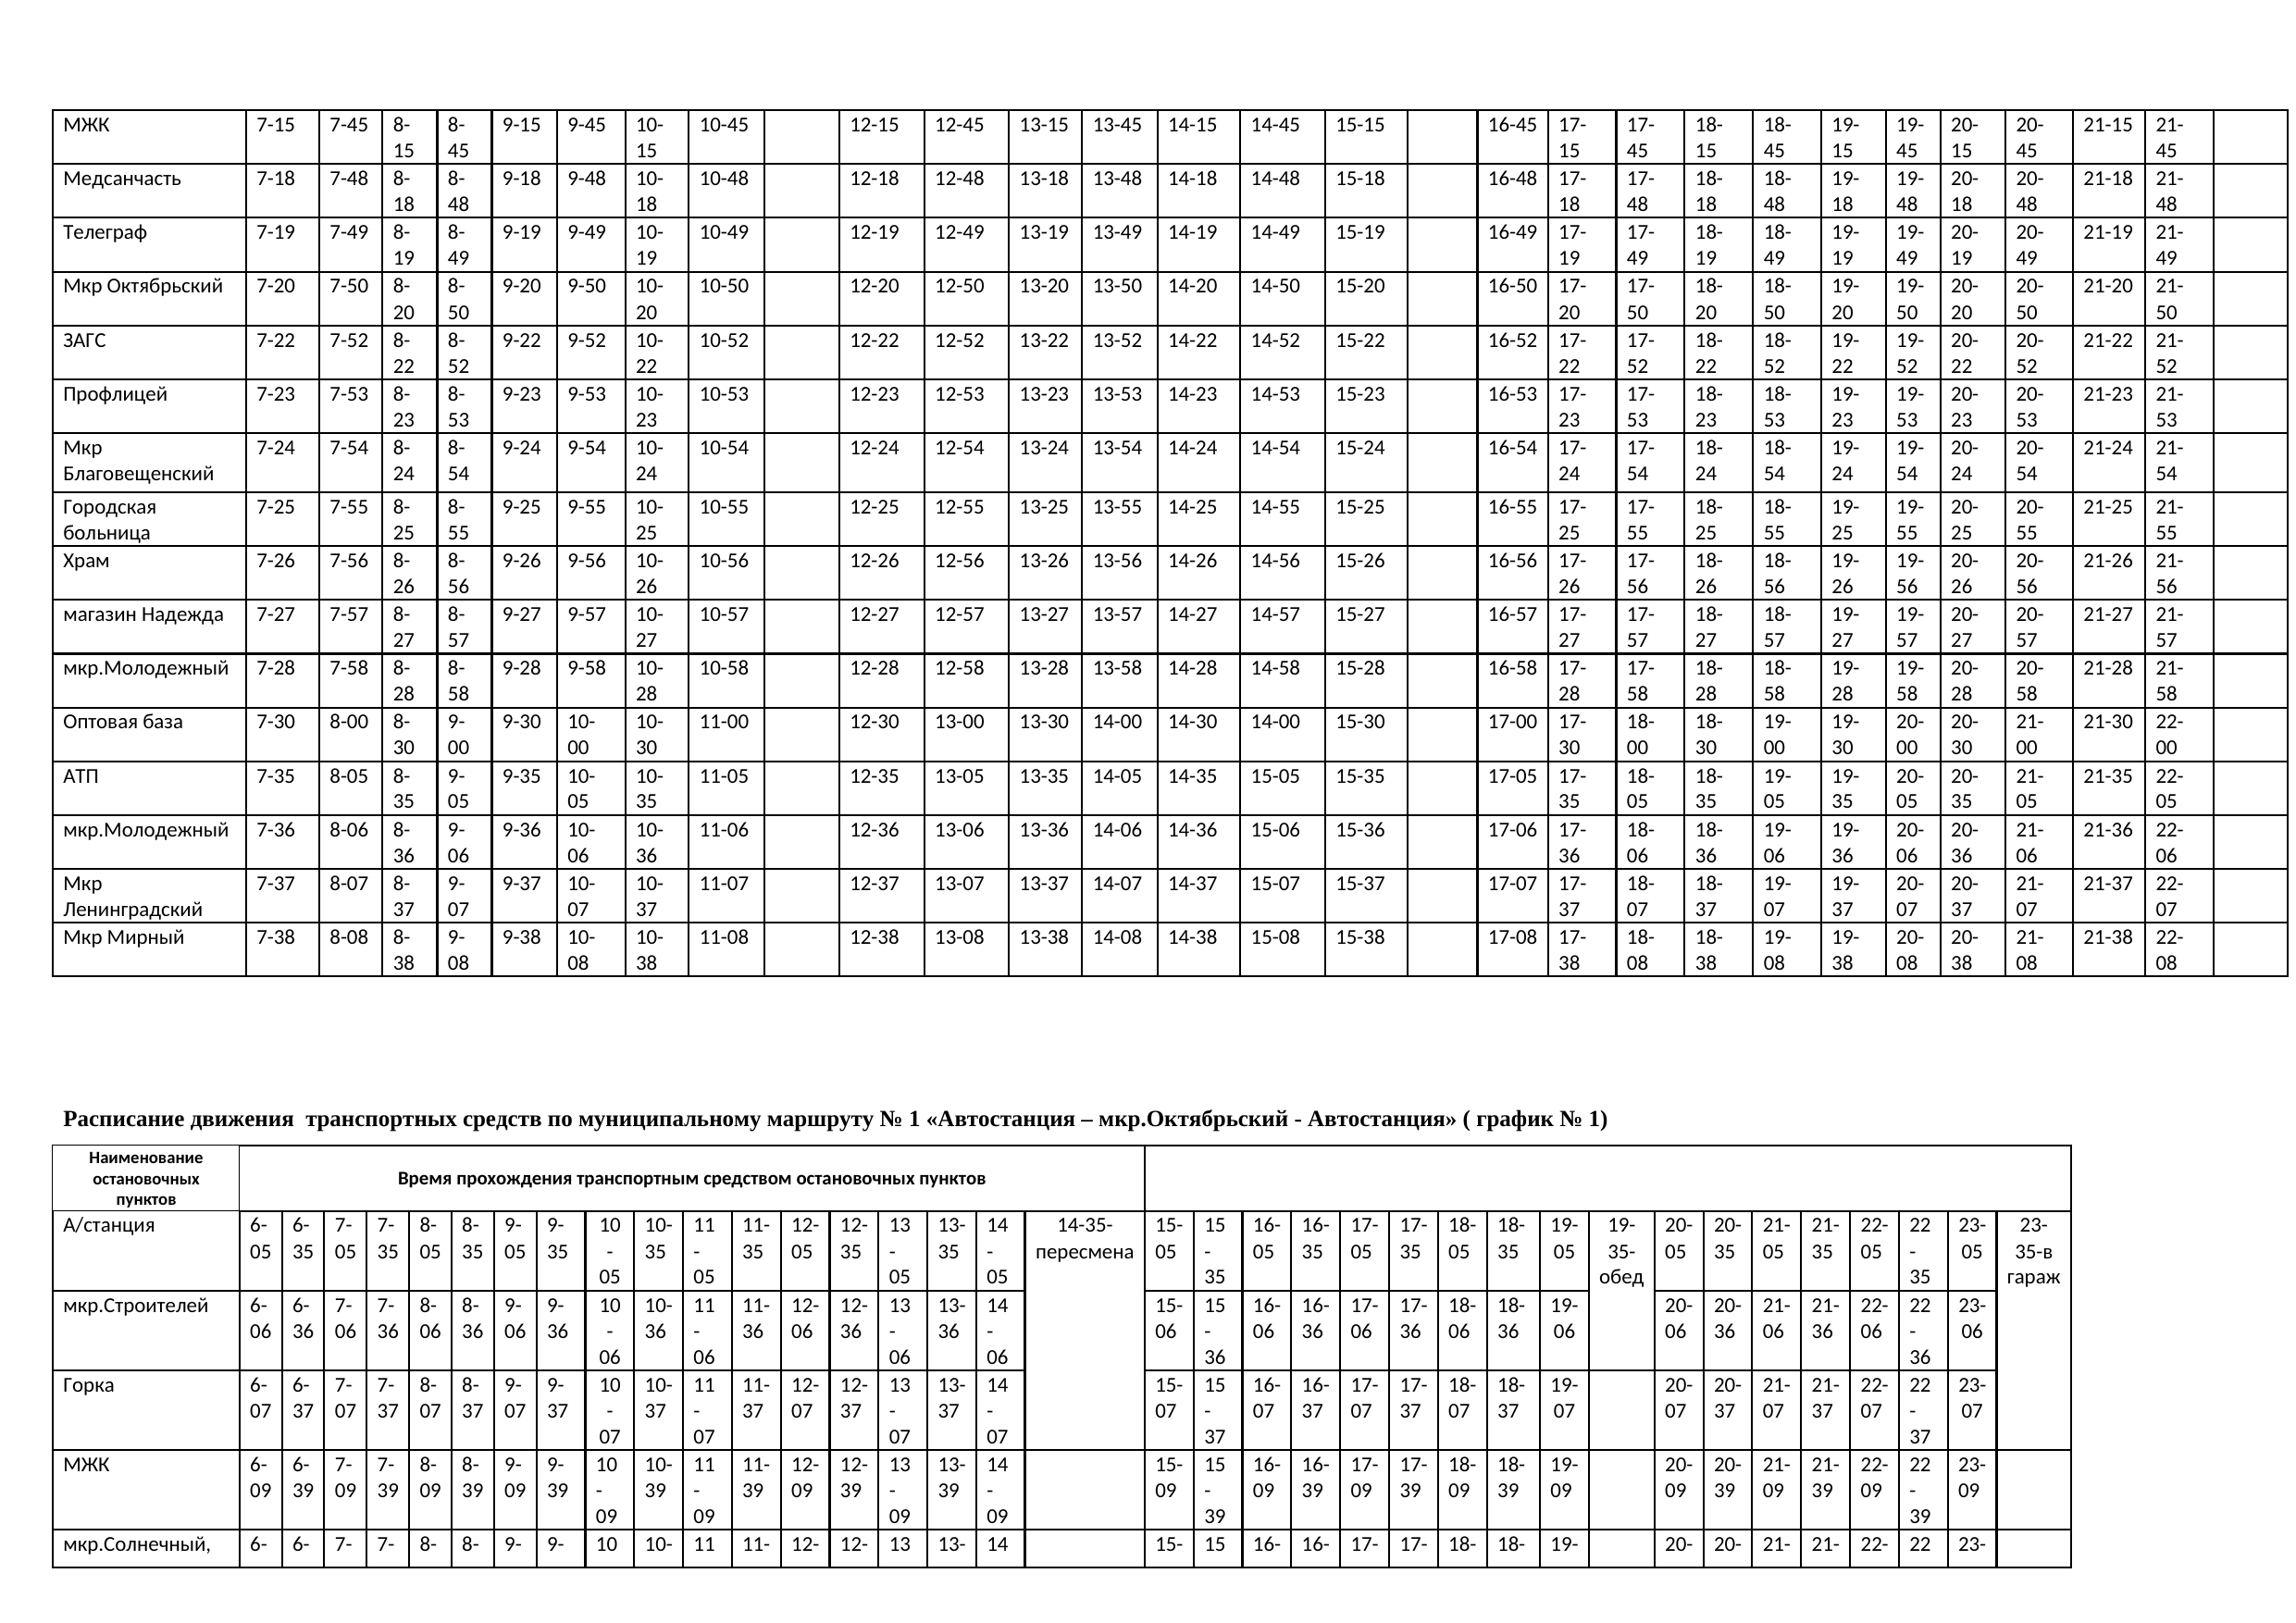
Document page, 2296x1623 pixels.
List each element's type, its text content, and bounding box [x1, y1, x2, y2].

table_cell 17-45 [1618, 111, 1683, 163]
table_cell 21-35 [1802, 1212, 1849, 1290]
table_cell 10-06 [587, 1292, 633, 1369]
table_cell 14-53 [1241, 380, 1324, 432]
table_cell 20-40 [1705, 1530, 1751, 1567]
table_cell 10-50 [689, 273, 763, 325]
table_cell 20-49 [2006, 218, 2072, 270]
table_cell 8-23 [383, 380, 436, 432]
table_cell 11-35 [733, 1212, 780, 1290]
table_cell 20-09 [1656, 1451, 1703, 1529]
table_cell 9-07 [439, 870, 490, 922]
table_cell 15-20 [1326, 273, 1407, 325]
table_cell [2215, 655, 2287, 706]
table_cell [2215, 380, 2287, 432]
table_cell 15-36 [1195, 1292, 1241, 1369]
table_cell 8-27 [383, 601, 436, 652]
table_cell 9-58 [558, 655, 625, 706]
table_cell 8-05 [410, 1212, 451, 1290]
table_cell 18-23 [1685, 380, 1752, 432]
table_cell 17-28 [1549, 655, 1615, 706]
table_cell 13-05 [925, 762, 1008, 814]
table_cell 6-05 [241, 1212, 281, 1290]
table_cell 21-56 [2146, 547, 2213, 599]
table_cell 23-09 [1949, 1451, 1995, 1529]
table_cell 13-23 [1010, 380, 1081, 432]
table_cell 13-26 [1010, 547, 1081, 599]
table_cell 20-58 [2006, 655, 2072, 706]
table_cell 12-35 [831, 1212, 877, 1290]
table_cell 9-05 [439, 762, 490, 814]
table_cell 10-08 [558, 923, 625, 975]
table_cell 9-57 [558, 601, 625, 652]
table_cell 16-05 [1244, 1212, 1290, 1290]
table_cell 21-06 [2006, 816, 2072, 868]
table_cell 8-25 [383, 493, 436, 545]
table_cell 11-06 [689, 816, 763, 868]
table_cell [1409, 165, 1476, 217]
table_cell 6-10 [241, 1530, 281, 1567]
table_cell 16-10 [1244, 1530, 1290, 1567]
table_cell 15-10 [1146, 1530, 1193, 1567]
table_cell 21-52 [2146, 327, 2213, 378]
table_cell [1409, 111, 1476, 163]
table_cell 21-15 [2074, 111, 2144, 163]
table_cell 21-23 [2074, 380, 2144, 432]
table_cell 18-40 [1488, 1530, 1539, 1567]
table_cell 19-37 [1822, 870, 1885, 922]
table_cell 8-53 [439, 380, 490, 432]
table_cell [765, 273, 838, 325]
table_cell 18-15 [1685, 111, 1752, 163]
table_cell [765, 218, 838, 270]
table_cell 14-07 [977, 1371, 1024, 1449]
table_cell 7-35 [247, 762, 318, 814]
table_cell 8-39 [453, 1451, 493, 1529]
table_cell 8-06 [320, 816, 381, 868]
table_cell 15-25 [1326, 493, 1407, 545]
table_cell 8-28 [383, 655, 436, 706]
table_cell 18-22 [1685, 327, 1752, 378]
table_cell Горка [54, 1371, 239, 1449]
table_cell 21-39 [1802, 1451, 1849, 1529]
table_cell 14-50 [1241, 273, 1324, 325]
table_cell 19-57 [1887, 601, 1940, 652]
table_cell 13-05 [879, 1212, 926, 1290]
table_cell [1409, 816, 1476, 868]
table_cell 12-24 [840, 434, 924, 491]
table_cell [765, 111, 838, 163]
table_cell 11-09 [684, 1451, 731, 1529]
table_cell [1752, 1146, 1801, 1209]
table_cell 22-06 [2146, 816, 2213, 868]
table_cell [1243, 1146, 1291, 1209]
table_cell 9-35 [493, 762, 556, 814]
table_cell 15-06 [1241, 816, 1324, 868]
table_cell 7-10 [325, 1530, 366, 1567]
table_cell 7-35 [367, 1212, 408, 1290]
table_cell 8-06 [410, 1292, 451, 1369]
table_cell 9-54 [558, 434, 625, 491]
table_cell 16-58 [1479, 655, 1547, 706]
table_cell 12-28 [840, 655, 924, 706]
table_cell 8-24 [383, 434, 436, 491]
table_cell 23-35-в гараж [1998, 1212, 2070, 1449]
table_cell [1655, 1146, 1704, 1209]
table_cell 15-05 [1241, 762, 1324, 814]
table_cell 13-10 [879, 1530, 926, 1567]
table_cell 18-00 [1618, 709, 1683, 761]
table_cell 11-36 [733, 1292, 780, 1369]
table_cell 20-35 [1942, 762, 2004, 814]
table_cell 15-39 [1195, 1451, 1241, 1529]
table_cell 19-06 [1541, 1292, 1588, 1369]
table_cell 17-09 [1341, 1451, 1388, 1529]
table_cell [2215, 870, 2287, 922]
table_cell 18-50 [1754, 273, 1820, 325]
table_cell 18-18 [1685, 165, 1752, 217]
table_cell 16-35 [1292, 1212, 1339, 1290]
table_cell [765, 165, 838, 217]
table_cell 6-36 [283, 1292, 323, 1369]
table_cell 8-00 [320, 709, 381, 761]
table_cell 19-49 [1887, 218, 1940, 270]
table_cell 17-00 [1479, 709, 1547, 761]
table_cell 10-26 [627, 547, 688, 599]
table_cell 9-00 [439, 709, 490, 761]
table_cell 21-09 [1753, 1451, 1800, 1529]
table_cell 19-56 [1887, 547, 1940, 599]
table_cell 15-23 [1326, 380, 1407, 432]
table_cell 19-35 [1822, 762, 1885, 814]
table_cell 17-06 [1341, 1292, 1388, 1369]
table_cell 19-20 [1822, 273, 1885, 325]
table_cell 8-38 [383, 923, 436, 975]
table_cell 14-28 [1159, 655, 1239, 706]
table_cell Мкр Благовещенский [54, 434, 245, 491]
table_cell 12-30 [840, 709, 924, 761]
table_cell 7-30 [247, 709, 318, 761]
table_cell 13-30 [1010, 709, 1081, 761]
table_cell Храм [54, 547, 245, 599]
table_cell 19-28 [1822, 655, 1885, 706]
table_cell 10-25 [627, 493, 688, 545]
table_cell А/станция [54, 1211, 239, 1290]
table_cell 9-37 [538, 1371, 584, 1449]
table_cell 13-40 [928, 1530, 975, 1567]
table_cell 7-49 [320, 218, 381, 270]
table_cell 19-30 [1822, 709, 1885, 761]
table_cell 10-54 [689, 434, 763, 491]
table_cell 18-07 [1439, 1371, 1486, 1449]
table_cell 11-40 [733, 1530, 780, 1567]
table_cell 20-57 [2006, 601, 2072, 652]
table_cell 7-40 [367, 1530, 408, 1567]
table_cell 15-22 [1326, 327, 1407, 378]
table_cell 21-48 [2146, 165, 2213, 217]
table_cell 8-10 [410, 1530, 451, 1567]
table_cell 6-39 [283, 1451, 323, 1529]
table_cell 19-53 [1887, 380, 1940, 432]
table_cell 18-27 [1685, 601, 1752, 652]
table_cell [1409, 273, 1476, 325]
table_cell 14-23 [1159, 380, 1239, 432]
table_cell 12-25 [840, 493, 924, 545]
table_cell 16-37 [1292, 1371, 1339, 1449]
table_cell 7-18 [247, 165, 318, 217]
table_cell 17-05 [1341, 1212, 1388, 1290]
table_cell 12-52 [925, 327, 1008, 378]
table_cell [1850, 1146, 1899, 1209]
table_cell 17-19 [1549, 218, 1615, 270]
table_cell 13-56 [1083, 547, 1157, 599]
table_cell 19-54 [1887, 434, 1940, 491]
table_cell 12-54 [925, 434, 1008, 491]
table_cell 21-18 [2074, 165, 2144, 217]
table_cell 15-08 [1241, 923, 1324, 975]
table_cell 20-24 [1942, 434, 2004, 491]
table_cell 18-55 [1754, 493, 1820, 545]
table_cell 10-00 [558, 709, 625, 761]
table_cell 18-19 [1685, 218, 1752, 270]
table_cell [765, 923, 838, 975]
table_cell 9-15 [493, 111, 556, 163]
table_cell 18-53 [1754, 380, 1820, 432]
table_cell 21-08 [2006, 923, 2072, 975]
table_cell 14-08 [1083, 923, 1157, 975]
table_cell 9-08 [439, 923, 490, 975]
table_cell [1409, 601, 1476, 652]
table_cell 7-19 [247, 218, 318, 270]
table_cell 18-24 [1685, 434, 1752, 491]
table_cell 14-09 [977, 1451, 1024, 1529]
table_cell [1409, 870, 1476, 922]
table_cell 7-37 [367, 1371, 408, 1449]
table_cell 7-36 [367, 1292, 408, 1369]
table_cell 12-35 [840, 762, 924, 814]
table_cell 14-36 [1159, 816, 1239, 868]
table_cell 22-36 [1900, 1292, 1947, 1369]
table_cell 12-07 [782, 1371, 828, 1449]
table_cell 13-07 [925, 870, 1008, 922]
table_cell 12-18 [840, 165, 924, 217]
table_cell 9-36 [538, 1292, 584, 1369]
table_cell 13-15 [1010, 111, 1081, 163]
table_cell 13-36 [1010, 816, 1081, 868]
table_cell 13-49 [1083, 218, 1157, 270]
table_cell 7-20 [247, 273, 318, 325]
table_cell 14-35- пересмена [1026, 1212, 1144, 1449]
table_cell 15-37 [1326, 870, 1407, 922]
table_cell 21-36 [1802, 1292, 1849, 1369]
table_cell 14-27 [1159, 601, 1239, 652]
table_cell 20-22 [1942, 327, 2004, 378]
table_cell 10-35 [627, 762, 688, 814]
table_cell 19-07 [1754, 870, 1820, 922]
table_cell 12-10 [782, 1530, 828, 1567]
table_cell 6-07 [241, 1371, 281, 1449]
table_cell [1026, 1451, 1144, 1529]
table_cell 13-57 [1083, 601, 1157, 652]
table_cell 16-07 [1244, 1371, 1290, 1449]
table_cell 6-37 [283, 1371, 323, 1449]
table_cell 7-53 [320, 380, 381, 432]
table_cell 11-00 [689, 709, 763, 761]
table_cell 21-10 [1753, 1530, 1800, 1567]
table_cell 14-35 [1159, 762, 1239, 814]
table_cell 12-53 [925, 380, 1008, 432]
table_cell 10-24 [627, 434, 688, 491]
table_cell 20-56 [2006, 547, 2072, 599]
table_cell 15-07 [1146, 1371, 1193, 1449]
table_cell 21-55 [2146, 493, 2213, 545]
table_cell 8-48 [439, 165, 490, 217]
table_cell 14-20 [1159, 273, 1239, 325]
table_cell 6-40 [283, 1530, 323, 1567]
table_cell 23-05 [1949, 1212, 1995, 1290]
table_cell 20-52 [2006, 327, 2072, 378]
table_cell 14-48 [1241, 165, 1324, 217]
table_cell 13-37 [1010, 870, 1081, 922]
table_cell 19-19 [1822, 218, 1885, 270]
table_cell 20-20 [1942, 273, 2004, 325]
table_cell магазин Надежда [54, 601, 245, 652]
table_cell 7-05 [325, 1212, 366, 1290]
table_cell 14-54 [1241, 434, 1324, 491]
table_cell 17-52 [1618, 327, 1683, 378]
table_cell 14-56 [1241, 547, 1324, 599]
table_cell [2215, 327, 2287, 378]
table_cell 7-26 [247, 547, 318, 599]
table_cell 13-35 [928, 1212, 975, 1290]
table_cell [765, 655, 838, 706]
table_cell 21-05 [2006, 762, 2072, 814]
table_cell 16-52 [1479, 327, 1547, 378]
table_cell 13-58 [1083, 655, 1157, 706]
table_cell 10-07 [587, 1371, 633, 1449]
table_cell 12-38 [840, 923, 924, 975]
table_cell 12-48 [925, 165, 1008, 217]
table_cell 18-37 [1488, 1371, 1539, 1449]
table_cell 11-37 [733, 1371, 780, 1449]
table_cell 21-00 [2006, 709, 2072, 761]
table_cell 9-52 [558, 327, 625, 378]
table_cell 13-53 [1083, 380, 1157, 432]
table_cell 17-36 [1390, 1292, 1437, 1369]
table_cell 12-57 [925, 601, 1008, 652]
table_cell 10-40 [635, 1530, 682, 1567]
table_cell 21-26 [2074, 547, 2144, 599]
table_cell 15-30 [1326, 709, 1407, 761]
table_cell [1409, 493, 1476, 545]
table_cell 12-20 [840, 273, 924, 325]
table_cell 20-27 [1942, 601, 2004, 652]
table_cell 17-35 [1549, 762, 1615, 814]
table_cell 14-18 [1159, 165, 1239, 217]
table_cell 8-20 [383, 273, 436, 325]
table_cell [1409, 655, 1476, 706]
table_cell [1540, 1146, 1589, 1209]
table_cell 11-05 [689, 762, 763, 814]
table_cell 17-40 [1390, 1530, 1437, 1567]
table_cell 20-06 [1887, 816, 1940, 868]
table_cell 8-56 [439, 547, 490, 599]
table_cell 18-58 [1754, 655, 1820, 706]
table_cell Телеграф [54, 218, 245, 270]
table_cell 17-07 [1341, 1371, 1388, 1449]
table_cell 14-49 [1241, 218, 1324, 270]
table_cell 13-45 [1083, 111, 1157, 163]
table_cell 16-40 [1292, 1530, 1339, 1567]
table_cell 9-07 [495, 1371, 536, 1449]
table_cell 20-35 [1705, 1212, 1751, 1290]
table_cell 12-27 [840, 601, 924, 652]
table_cell 9-25 [493, 493, 556, 545]
table_cell 16-57 [1479, 601, 1547, 652]
table_cell 7-24 [247, 434, 318, 491]
table_cell 11-08 [689, 923, 763, 975]
table_cell 12-45 [925, 111, 1008, 163]
table_cell 21-05 [1753, 1212, 1800, 1290]
table_cell [1704, 1146, 1752, 1209]
table_cell 8-58 [439, 655, 490, 706]
table_cell 8-54 [439, 434, 490, 491]
table_cell 19-45 [1887, 111, 1940, 163]
table_cell 18-25 [1685, 493, 1752, 545]
table_cell 15-38 [1326, 923, 1407, 975]
table_cell 9-23 [493, 380, 556, 432]
table_cell 7-45 [320, 111, 381, 163]
table_header Расписание движения транспортных средств по муниципальному маршруту № 1 «Автостанция – мкр.Октябрьский - Автостанция» ( график № 1) [53, 1092, 2071, 1145]
table_cell 12-36 [840, 816, 924, 868]
table_cell 14-30 [1159, 709, 1239, 761]
table_cell 17-18 [1549, 165, 1615, 217]
table_cell 19-58 [1887, 655, 1940, 706]
table_cell 17-27 [1549, 601, 1615, 652]
table_cell 16-53 [1479, 380, 1547, 432]
table_cell 11-07 [684, 1371, 731, 1449]
table_cell Мкр Мирный [54, 923, 245, 975]
table_cell 12-09 [782, 1451, 828, 1529]
table_cell [2215, 493, 2287, 545]
table_cell 21-53 [2146, 380, 2213, 432]
table_cell [1409, 218, 1476, 270]
table_cell 7-36 [247, 816, 318, 868]
table_cell 21-45 [2146, 111, 2213, 163]
table_cell 21-36 [2074, 816, 2144, 868]
table_cell 7-07 [325, 1371, 366, 1449]
table_cell [1590, 1371, 1654, 1449]
table_cell 21-49 [2146, 218, 2213, 270]
table_cell 14-26 [1159, 547, 1239, 599]
table_cell 8-30 [383, 709, 436, 761]
table_cell 14-00 [1083, 709, 1157, 761]
table_cell 22-39 [1900, 1451, 1947, 1529]
table_cell 19-48 [1887, 165, 1940, 217]
table_cell 18-07 [1618, 870, 1683, 922]
table_cell 8-50 [439, 273, 490, 325]
table_cell [2215, 273, 2287, 325]
table_cell [1146, 1146, 1194, 1209]
table_cell 10-49 [689, 218, 763, 270]
table_cell 21-40 [1802, 1530, 1849, 1567]
table_cell 12-40 [831, 1530, 877, 1567]
table_cell 21-06 [1753, 1292, 1800, 1369]
table_cell Мкр Октябрьский [54, 273, 245, 325]
table_cell 12-49 [925, 218, 1008, 270]
table_cell [2215, 111, 2287, 163]
table_cell 13-09 [879, 1451, 926, 1529]
table_cell 9-20 [493, 273, 556, 325]
table_cell 8-07 [320, 870, 381, 922]
table_cell 7-09 [325, 1451, 366, 1529]
table_cell 23-10 [1949, 1530, 1995, 1567]
table_cell 18-26 [1685, 547, 1752, 599]
table_cell 9-48 [558, 165, 625, 217]
table_cell 14-55 [1241, 493, 1324, 545]
table_cell 21-22 [2074, 327, 2144, 378]
table_cell 21-38 [2074, 923, 2144, 975]
table_cell 14-22 [1159, 327, 1239, 378]
table_cell [2215, 547, 2287, 599]
table_cell 14-07 [1083, 870, 1157, 922]
table_cell 17-23 [1549, 380, 1615, 432]
table_cell [1438, 1146, 1487, 1209]
table_cell 18-05 [1618, 762, 1683, 814]
table_cell 14-05 [1083, 762, 1157, 814]
table_cell 20-39 [1705, 1451, 1751, 1529]
table_cell 17-56 [1618, 547, 1683, 599]
table_cell 7-56 [320, 547, 381, 599]
table_cell 18-39 [1488, 1451, 1539, 1529]
table_cell 21-50 [2146, 273, 2213, 325]
table_cell 18-52 [1754, 327, 1820, 378]
table_cell 20-00 [1887, 709, 1940, 761]
table_cell АТП [54, 762, 245, 814]
table_cell 9-05 [495, 1212, 536, 1290]
table_cell 14-25 [1159, 493, 1239, 545]
table_cell 8-57 [439, 601, 490, 652]
table_cell 18-09 [1439, 1451, 1486, 1529]
table_cell [2215, 816, 2287, 868]
table_cell 13-20 [1010, 273, 1081, 325]
table_cell 20-38 [1942, 923, 2004, 975]
table_cell [765, 762, 838, 814]
table_cell [2215, 218, 2287, 270]
table_cell 13-06 [925, 816, 1008, 868]
table_cell 8-22 [383, 327, 436, 378]
table_cell 15-19 [1326, 218, 1407, 270]
table_cell 10-20 [627, 273, 688, 325]
table_cell 17-39 [1390, 1451, 1437, 1529]
table_cell 10-38 [627, 923, 688, 975]
table_cell 9-06 [495, 1292, 536, 1369]
table_cell 9-56 [558, 547, 625, 599]
table_cell 18-05 [1439, 1212, 1486, 1290]
table_cell 10-30 [627, 709, 688, 761]
table_cell 12-39 [831, 1451, 877, 1529]
table_cell 11-07 [689, 870, 763, 922]
table_cell 21-20 [2074, 273, 2144, 325]
table_cell 17-26 [1549, 547, 1615, 599]
table_cell 9-28 [493, 655, 556, 706]
table_cell 20-28 [1942, 655, 2004, 706]
table_cell 18-06 [1618, 816, 1683, 868]
table_cell 7-57 [320, 601, 381, 652]
table_cell [1389, 1146, 1438, 1209]
table_cell 22-07 [2146, 870, 2213, 922]
table_cell 21-58 [2146, 655, 2213, 706]
table_cell 21-27 [2074, 601, 2144, 652]
table_cell [1409, 434, 1476, 491]
table_cell 22-05 [2146, 762, 2213, 814]
table_cell 20-19 [1942, 218, 2004, 270]
table_cell 8-45 [439, 111, 490, 163]
table_cell [765, 327, 838, 378]
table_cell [54, 1530, 239, 1567]
table_cell 9-53 [558, 380, 625, 432]
table_cell 12-19 [840, 218, 924, 270]
table_cell 20-06 [1656, 1292, 1703, 1369]
table_cell 14-52 [1241, 327, 1324, 378]
table_cell 12-05 [782, 1212, 828, 1290]
table_cell 7-22 [247, 327, 318, 378]
table_cell 13-18 [1010, 165, 1081, 217]
table_cell 10-07 [558, 870, 625, 922]
table_cell мкр.Молодежный [54, 816, 245, 868]
table_cell 14-15 [1159, 111, 1239, 163]
table_cell 12-37 [831, 1371, 877, 1449]
table_cell 18-45 [1754, 111, 1820, 163]
table_cell 10-05 [587, 1212, 633, 1290]
table_cell 21-37 [2074, 870, 2144, 922]
table_cell 16-56 [1479, 547, 1547, 599]
table_cell 10-10 [587, 1530, 633, 1567]
table_cell 19-26 [1822, 547, 1885, 599]
table_cell 9-55 [558, 493, 625, 545]
table_cell 20-08 [1887, 923, 1940, 975]
table_cell 20-10 [1656, 1530, 1703, 1567]
table_cell 20-50 [2006, 273, 2072, 325]
table_cell 10-45 [689, 111, 763, 163]
table_cell 8-52 [439, 327, 490, 378]
table_cell 13-39 [928, 1451, 975, 1529]
table_cell 10-36 [627, 816, 688, 868]
table_cell 10-06 [558, 816, 625, 868]
table_cell 7-25 [247, 493, 318, 545]
table_cell 13-36 [928, 1292, 975, 1369]
table_cell 11-39 [733, 1451, 780, 1529]
table_cell 17-15 [1549, 111, 1615, 163]
table_cell 12-15 [840, 111, 924, 163]
table_cell 12-58 [925, 655, 1008, 706]
table_cell Оптовая база [54, 709, 245, 761]
table_cell 20-54 [2006, 434, 2072, 491]
table_cell 10-15 [627, 111, 688, 163]
table_cell 19-22 [1822, 327, 1885, 378]
table_cell 13-37 [928, 1371, 975, 1449]
table_cell 17-05 [1479, 762, 1547, 814]
table_cell 12-56 [925, 547, 1008, 599]
table_cell 10-39 [635, 1451, 682, 1529]
table_cell 8-36 [453, 1292, 493, 1369]
table_cell 21-37 [1802, 1371, 1849, 1449]
table_cell Городская больница [54, 493, 245, 545]
table_cell 20-30 [1942, 709, 2004, 761]
table_cell [765, 380, 838, 432]
table_cell 15-28 [1326, 655, 1407, 706]
table_cell 18-35 [1488, 1212, 1539, 1290]
table_cell 12-26 [840, 547, 924, 599]
table_cell [1409, 380, 1476, 432]
table_cell 7-48 [320, 165, 381, 217]
table_cell Профлицей [54, 380, 245, 432]
table_cell 16-39 [1292, 1451, 1339, 1529]
table_cell 17-57 [1618, 601, 1683, 652]
table_cell 16-36 [1292, 1292, 1339, 1369]
table_cell 10-09 [587, 1451, 633, 1529]
table_cell 8-18 [383, 165, 436, 217]
table_cell 9-39 [538, 1451, 584, 1529]
table_cell 22-05 [1851, 1212, 1898, 1290]
table_cell 20-05 [1887, 762, 1940, 814]
table_cell 19-36 [1822, 816, 1885, 868]
table_cell 8-35 [383, 762, 436, 814]
table_cell 6-35 [283, 1212, 323, 1290]
table_cell 9-06 [439, 816, 490, 868]
table_cell 9-24 [493, 434, 556, 491]
table_cell 19-07 [1541, 1371, 1588, 1449]
table_cell Медсанчасть [54, 165, 245, 217]
table_cell 21-07 [2006, 870, 2072, 922]
table_cell 19-25 [1822, 493, 1885, 545]
table_cell 10-48 [689, 165, 763, 217]
table_cell 13-27 [1010, 601, 1081, 652]
table_cell 8-08 [320, 923, 381, 975]
table_cell [2215, 434, 2287, 491]
table_cell 16-50 [1479, 273, 1547, 325]
table_cell 17-07 [1479, 870, 1547, 922]
table_cell 9-18 [493, 165, 556, 217]
table_cell 18-28 [1685, 655, 1752, 706]
table_cell 8-49 [439, 218, 490, 270]
table_cell 19-27 [1822, 601, 1885, 652]
table_cell Время прохождения транспортным средством остановочных пунктов [240, 1146, 1144, 1209]
table_cell 7-38 [247, 923, 318, 975]
table_cell 8-05 [320, 762, 381, 814]
table_cell [1899, 1146, 1947, 1209]
table_cell 9-35 [538, 1212, 584, 1290]
table_cell 13-52 [1083, 327, 1157, 378]
table_cell 17-36 [1549, 816, 1615, 868]
table_cell 22-07 [1851, 1371, 1898, 1449]
table_cell 20-05 [1656, 1212, 1703, 1290]
table_cell 13-48 [1083, 165, 1157, 217]
table_cell 20-26 [1942, 547, 2004, 599]
table_cell [1409, 547, 1476, 599]
table_cell 20-45 [2006, 111, 2072, 163]
table_cell Наименование остановочных пунктов [53, 1146, 239, 1209]
table_cell 14-10 [977, 1530, 1024, 1567]
table_cell 19-38 [1822, 923, 1885, 975]
table_cell 8-19 [383, 218, 436, 270]
table_cell 15-05 [1146, 1212, 1193, 1290]
table_cell 18-20 [1685, 273, 1752, 325]
table_cell 9-27 [493, 601, 556, 652]
table_cell 7-15 [247, 111, 318, 163]
table_cell 9-26 [493, 547, 556, 599]
table_cell [1487, 1146, 1540, 1209]
table_cell 14-00 [1241, 709, 1324, 761]
table_cell 8-37 [453, 1371, 493, 1449]
table_cell 21-35 [2074, 762, 2144, 814]
table_cell 20-07 [1656, 1371, 1703, 1449]
table_cell 19-18 [1822, 165, 1885, 217]
table_cell 7-52 [320, 327, 381, 378]
table_cell 15-36 [1326, 816, 1407, 868]
table_cell 11-10 [684, 1530, 731, 1567]
table_cell 16-49 [1479, 218, 1547, 270]
table_cell 20-37 [1942, 870, 2004, 922]
table_cell 18-30 [1685, 709, 1752, 761]
table_cell 20-23 [1942, 380, 2004, 432]
table_cell 19-05 [1754, 762, 1820, 814]
table_cell 10-57 [689, 601, 763, 652]
table_cell 19-15 [1822, 111, 1885, 163]
table_cell [2215, 601, 2287, 652]
table_cell 21-25 [2074, 493, 2144, 545]
table_cell 22-10 [1851, 1530, 1898, 1567]
table_cell 6-09 [241, 1451, 281, 1529]
table_cell 17-37 [1549, 870, 1615, 922]
table_cell 21-57 [2146, 601, 2213, 652]
table_cell 20-36 [1705, 1292, 1751, 1369]
table_cell [2215, 762, 2287, 814]
table_cell 9-10 [495, 1530, 536, 1567]
table_cell 10-37 [635, 1371, 682, 1449]
table_cell 15-15 [1326, 111, 1407, 163]
table_cell 9-40 [538, 1530, 584, 1567]
table_cell 9-50 [558, 273, 625, 325]
table_cell 20-18 [1942, 165, 2004, 217]
table_cell 7-37 [247, 870, 318, 922]
table_cell Мкр Ленинградский [54, 870, 245, 922]
table_cell [1948, 1146, 1996, 1209]
table_cell 8-26 [383, 547, 436, 599]
table_cell 12-55 [925, 493, 1008, 545]
table_cell 16-48 [1479, 165, 1547, 217]
table_cell [1194, 1146, 1242, 1209]
table_cell [1590, 1451, 1654, 1529]
table_cell 8-40 [453, 1530, 493, 1567]
table_cell 15-26 [1326, 547, 1407, 599]
table_cell 17-58 [1618, 655, 1683, 706]
table_cell 15-40 [1195, 1530, 1241, 1567]
table_cell 13-38 [1010, 923, 1081, 975]
table_cell 14-06 [977, 1292, 1024, 1369]
table_cell 8-07 [410, 1371, 451, 1449]
table_cell 8-36 [383, 816, 436, 868]
table_cell 17-49 [1618, 218, 1683, 270]
table_cell 23-07 [1949, 1371, 1995, 1449]
table_cell 19-08 [1754, 923, 1820, 975]
table_cell 11-06 [684, 1292, 731, 1369]
table_cell [1409, 762, 1476, 814]
table_cell 10-35 [635, 1212, 682, 1290]
table_cell 20-36 [1942, 816, 2004, 868]
table_cell 17-54 [1618, 434, 1683, 491]
table_cell [765, 816, 838, 868]
table_cell [765, 870, 838, 922]
table_cell ЗАГС [54, 327, 245, 378]
table_cell 16-06 [1244, 1292, 1290, 1369]
table_cell 15-18 [1326, 165, 1407, 217]
table_cell мкр.Строителей [54, 1292, 239, 1369]
table_cell 17-50 [1618, 273, 1683, 325]
table_cell 10-58 [689, 655, 763, 706]
table_cell 9-45 [558, 111, 625, 163]
table_cell 15-37 [1195, 1371, 1241, 1449]
table_cell 22-09 [1851, 1451, 1898, 1529]
table_cell 13-19 [1010, 218, 1081, 270]
table_cell 18-37 [1685, 870, 1752, 922]
table_cell 7-39 [367, 1451, 408, 1529]
table_cell 13-28 [1010, 655, 1081, 706]
table_cell 7-55 [320, 493, 381, 545]
table_cell 9-38 [493, 923, 556, 975]
table_cell 19-55 [1887, 493, 1940, 545]
table_cell [1998, 1451, 2070, 1529]
table_cell мкр.Молодежный [54, 655, 245, 706]
table_cell 8-15 [383, 111, 436, 163]
table_cell 14-38 [1159, 923, 1239, 975]
table_cell 10-23 [627, 380, 688, 432]
table_cell 17-53 [1618, 380, 1683, 432]
table_cell 13-24 [1010, 434, 1081, 491]
table_cell [2215, 923, 2287, 975]
table_cell 16-54 [1479, 434, 1547, 491]
table_cell 15-09 [1146, 1451, 1193, 1529]
table_cell 17-24 [1549, 434, 1615, 491]
table_cell [1998, 1530, 2070, 1567]
table_cell 9-37 [493, 870, 556, 922]
table_cell 8-37 [383, 870, 436, 922]
table_cell [1291, 1146, 1340, 1209]
table_cell 16-45 [1479, 111, 1547, 163]
table_cell 22-37 [1900, 1371, 1947, 1449]
table_cell МЖК [54, 1451, 239, 1529]
table_cell 10-55 [689, 493, 763, 545]
table_cell 18-48 [1754, 165, 1820, 217]
table_cell 13-54 [1083, 434, 1157, 491]
table_cell 21-19 [2074, 218, 2144, 270]
table_cell 14-58 [1241, 655, 1324, 706]
table_cell [1409, 709, 1476, 761]
table_cell 20-07 [1887, 870, 1940, 922]
table_cell 10-36 [635, 1292, 682, 1369]
table_cell 13-55 [1083, 493, 1157, 545]
table_cell 18-06 [1439, 1292, 1486, 1369]
table_cell 15-24 [1326, 434, 1407, 491]
table_cell [765, 709, 838, 761]
table_cell 10-52 [689, 327, 763, 378]
table_cell 15-06 [1146, 1292, 1193, 1369]
table_cell 20-48 [2006, 165, 2072, 217]
table_cell 14-37 [1159, 870, 1239, 922]
table_cell 18-36 [1488, 1292, 1539, 1369]
table_cell 14-19 [1159, 218, 1239, 270]
table_cell 15-27 [1326, 601, 1407, 652]
table_cell 19-00 [1754, 709, 1820, 761]
table_cell 16-55 [1479, 493, 1547, 545]
table_cell [1801, 1146, 1850, 1209]
table_cell 17-37 [1390, 1371, 1437, 1449]
table_cell 18-56 [1754, 547, 1820, 599]
table_cell [765, 547, 838, 599]
table_cell 18-35 [1685, 762, 1752, 814]
table_cell 23-06 [1949, 1292, 1995, 1369]
table_cell 18-08 [1618, 923, 1683, 975]
table_cell 14-05 [977, 1212, 1024, 1290]
table_cell 17-20 [1549, 273, 1615, 325]
table_cell 19-23 [1822, 380, 1885, 432]
table_cell 9-36 [493, 816, 556, 868]
table_cell 11-05 [684, 1212, 731, 1290]
table_cell 8-09 [410, 1451, 451, 1529]
table_cell 9-30 [493, 709, 556, 761]
table_cell 19-05 [1541, 1212, 1588, 1290]
table_cell 22-00 [2146, 709, 2213, 761]
table_cell 12-50 [925, 273, 1008, 325]
table_cell 19-09 [1541, 1451, 1588, 1529]
table_cell 9-49 [558, 218, 625, 270]
table_cell 21-24 [2074, 434, 2144, 491]
table_cell 19-35-обед [1590, 1212, 1654, 1369]
table_cell 10-56 [689, 547, 763, 599]
table_cell 15-35 [1326, 762, 1407, 814]
table_cell 17-48 [1618, 165, 1683, 217]
table_cell 21-07 [1753, 1371, 1800, 1449]
table_cell МЖК [54, 111, 245, 163]
table_cell 17-38 [1549, 923, 1615, 975]
table_cell 8-35 [453, 1212, 493, 1290]
table_cell 13-25 [1010, 493, 1081, 545]
table_cell 18-49 [1754, 218, 1820, 270]
table_cell 19-50 [1887, 273, 1940, 325]
table_cell 7-58 [320, 655, 381, 706]
table_cell 20-15 [1942, 111, 2004, 163]
table_cell [1340, 1146, 1389, 1209]
table_cell 20-25 [1942, 493, 2004, 545]
table_cell 13-00 [925, 709, 1008, 761]
table_cell 7-23 [247, 380, 318, 432]
table_cell 19-10 [1541, 1530, 1588, 1567]
table_cell 12-36 [831, 1292, 877, 1369]
table_cell [2215, 709, 2287, 761]
table_cell 17-30 [1549, 709, 1615, 761]
table_cell 17-10 [1341, 1530, 1388, 1567]
table_cell 13-35 [1010, 762, 1081, 814]
table_cell 22-40 [1900, 1530, 1947, 1567]
table_cell 18-38 [1685, 923, 1752, 975]
table_cell 20-55 [2006, 493, 2072, 545]
table_cell 13-06 [879, 1292, 926, 1369]
table_cell [765, 493, 838, 545]
table_cell [2215, 165, 2287, 217]
table_cell 22-08 [2146, 923, 2213, 975]
table_cell 18-57 [1754, 601, 1820, 652]
table_cell 18-54 [1754, 434, 1820, 491]
table_cell 8-55 [439, 493, 490, 545]
table_cell 17-55 [1618, 493, 1683, 545]
table_cell 10-19 [627, 218, 688, 270]
table_cell 10-05 [558, 762, 625, 814]
table_cell 16-09 [1244, 1451, 1290, 1529]
table_cell 12-23 [840, 380, 924, 432]
table_cell 22-06 [1851, 1292, 1898, 1369]
table_cell 13-08 [925, 923, 1008, 975]
table_cell 22-35 [1900, 1212, 1947, 1290]
table_cell 21-28 [2074, 655, 2144, 706]
table_cell 7-50 [320, 273, 381, 325]
table_cell [1026, 1530, 1144, 1567]
table_cell 9-09 [495, 1451, 536, 1529]
table_cell 10-18 [627, 165, 688, 217]
table_cell 18-36 [1685, 816, 1752, 868]
table_cell 17-35 [1390, 1212, 1437, 1290]
table_cell 12-06 [782, 1292, 828, 1369]
table_cell 14-24 [1159, 434, 1239, 491]
table_cell 21-30 [2074, 709, 2144, 761]
table_cell 20-37 [1705, 1371, 1751, 1449]
table_cell 14-06 [1083, 816, 1157, 868]
table_cell 7-27 [247, 601, 318, 652]
table_cell 13-50 [1083, 273, 1157, 325]
table_cell [1409, 923, 1476, 975]
table_cell 10-22 [627, 327, 688, 378]
table_cell 13-07 [879, 1371, 926, 1449]
table_cell 19-24 [1822, 434, 1885, 491]
table_cell 17-08 [1479, 923, 1547, 975]
table_cell 10-28 [627, 655, 688, 706]
table_cell 9-19 [493, 218, 556, 270]
table_cell 12-37 [840, 870, 924, 922]
table_cell [1589, 1146, 1655, 1209]
table_cell 9-22 [493, 327, 556, 378]
table_cell 6-06 [241, 1292, 281, 1369]
table_cell 10-27 [627, 601, 688, 652]
table_cell 15-07 [1241, 870, 1324, 922]
table_cell 14-45 [1241, 111, 1324, 163]
table_cell 17-22 [1549, 327, 1615, 378]
table_cell 18-10 [1439, 1530, 1486, 1567]
table_cell 14-57 [1241, 601, 1324, 652]
table_cell 21-54 [2146, 434, 2213, 491]
table_cell 7-06 [325, 1292, 366, 1369]
table_cell 12-22 [840, 327, 924, 378]
table_cell [1590, 1530, 1654, 1567]
table_cell 15-35 [1195, 1212, 1241, 1290]
table_cell 13-22 [1010, 327, 1081, 378]
table_cell 17-06 [1479, 816, 1547, 868]
table_cell [765, 434, 838, 491]
table_cell 17-25 [1549, 493, 1615, 545]
table_cell 19-52 [1887, 327, 1940, 378]
table_cell 7-28 [247, 655, 318, 706]
table_cell 20-53 [2006, 380, 2072, 432]
table_cell 10-53 [689, 380, 763, 432]
table_cell 7-54 [320, 434, 381, 491]
table_cell [1997, 1146, 2070, 1209]
table_cell [1409, 327, 1476, 378]
table_cell 19-06 [1754, 816, 1820, 868]
table_cell [765, 601, 838, 652]
table_cell 10-37 [627, 870, 688, 922]
